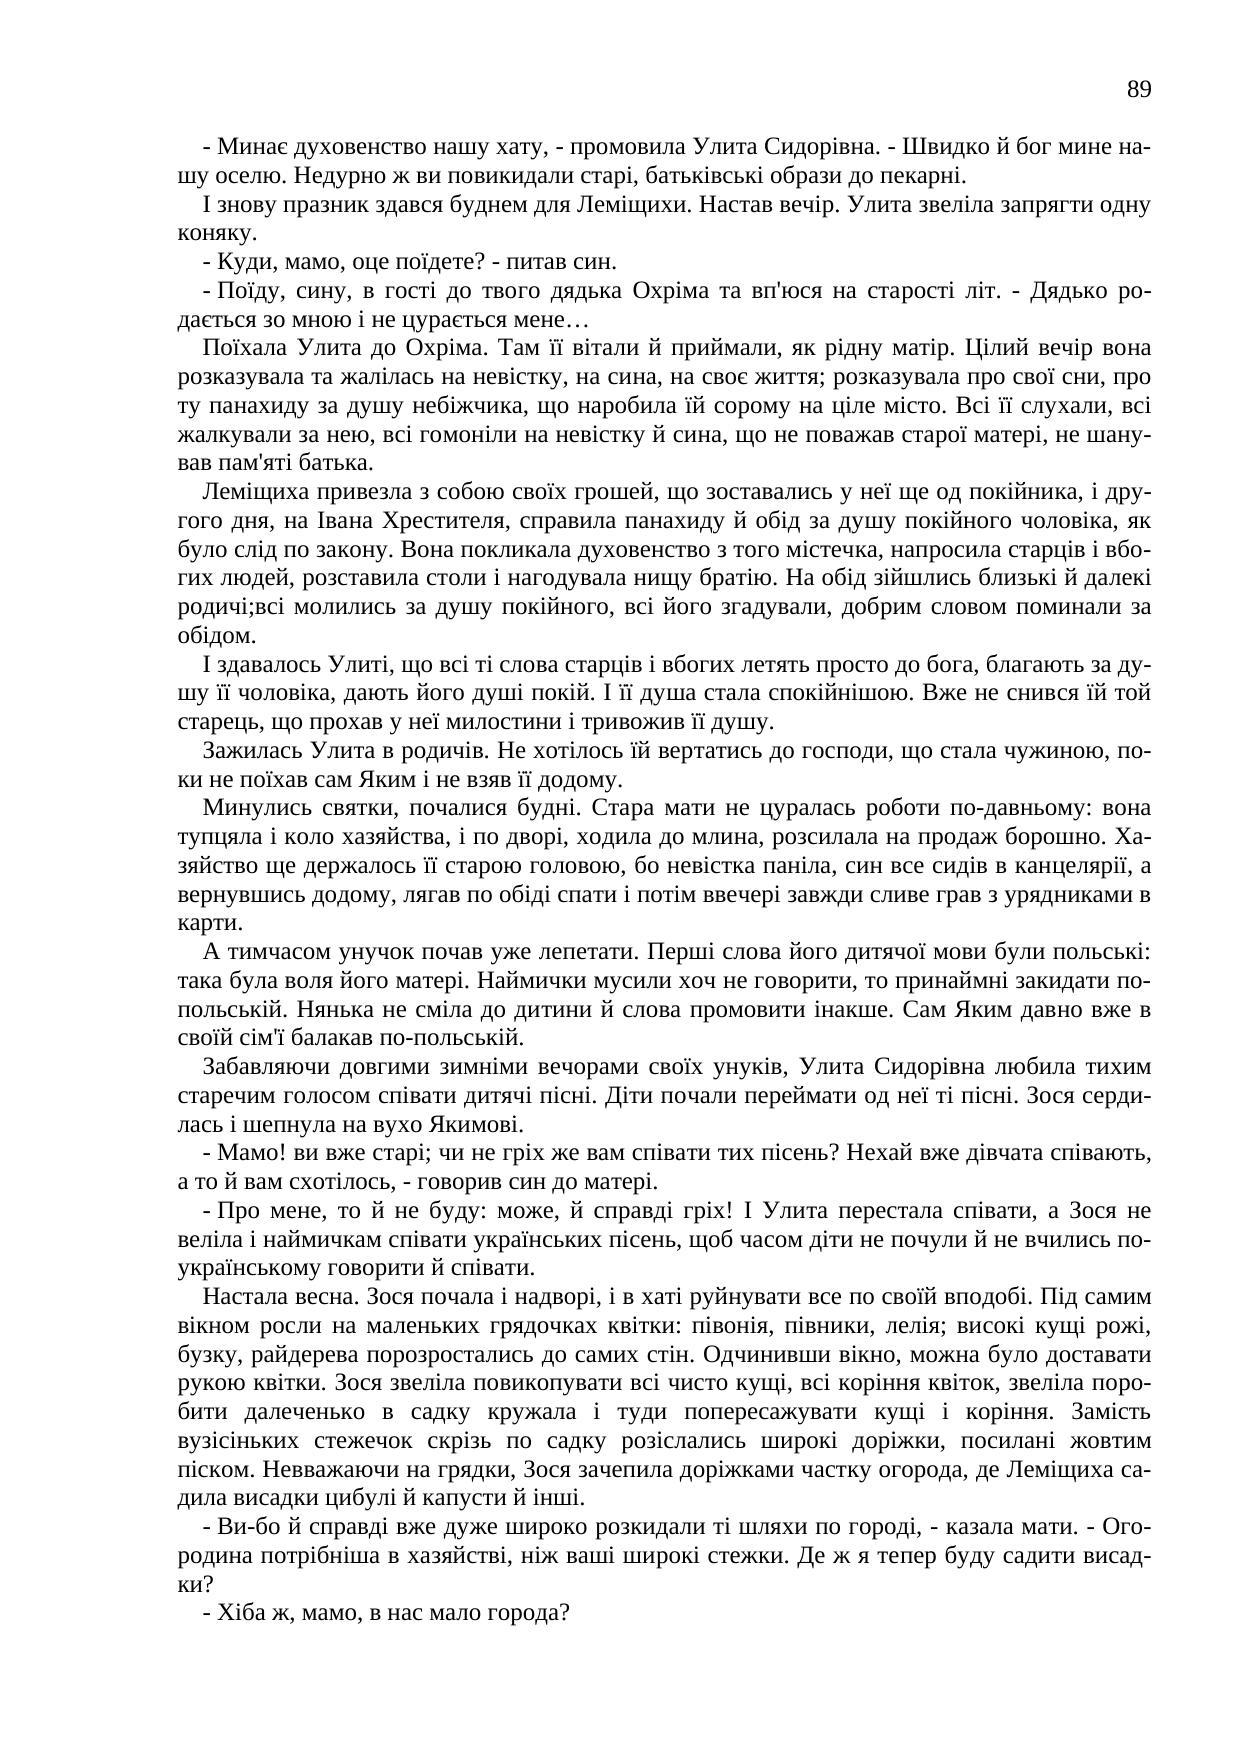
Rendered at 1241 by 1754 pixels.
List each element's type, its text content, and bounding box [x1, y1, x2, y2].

text - Мамо! ви вже старі; чи не гріх же вам співати тих пісень? Нехай вже дівчата співають, а то й вам схотілось, - говорив син до матері. [177, 1137, 1152, 1195]
text А тимчасом унучок почав уже лепетати. Перші слова його дитячої мови були польські: така була воля його матері. Наймички мусили хоч не говорити, то принаймні закидати по-польській. Нянька не сміла до дитини й слова промовити інакше. Сам Яким давно вже в своїй сім'ї балакав по-польській. [177, 936, 1152, 1051]
text - Про мене, то й не буду: може, й справді гріх! І Улита перестала співати, а Зося не веліла і наймичкам співати українських пісень, щоб часом діти не почули й не вчились по-українському говорити й співати. [177, 1195, 1152, 1281]
text Поїхала Улита до Охріма. Там її вітали й приймали, як рідну матір. Цілий вечір вона розказувала та жалілась на невістку, на сина, на своє життя; розказувала про свої сни, про ту панахиду за душу небіжчика, що наробила їй сорому на ціле місто. Всі її слухали, всі жалкували за нею, всі гомоніли на невістку й сина, що не поважав старої матері, не шанував пам'яті батька. [177, 332, 1152, 476]
text Минулись святки, почалися будні. Стара мати не цуралась роботи по-давньому: вона тупцяла і коло хазяйства, і по дворі, ходила до млина, розсилала на продаж борошно. Хазяйство ще держалось її старою головою, бо невістка паніла, син все сидів в канцелярії, а вернувшись додому, лягав по обіді спати і потім ввечері завжди сливе грав з урядниками в карти. [177, 792, 1152, 936]
text І знову празник здався буднем для Леміщихи. Настав вечір. Улита звеліла запрягти одну коняку. [177, 189, 1152, 246]
text Леміщиха привезла з собою своїх грошей, що зоставались у неї ще од покійника, і другого дня, на Івана Хрестителя, справила панахиду й обід за душу покійного чоловіка, як було слід по закону. Вона покликала духовенство з того містечка, напросила старців і вбогих людей, розставила столи і нагодувала нищу братію. На обід зійшлись близькі й далекі родичі;всі молились за душу покійного, всі його згадували, добрим словом поминали за обідом. [177, 476, 1152, 649]
text - Поїду, сину, в гості до твого дядька Охріма та вп'юся на старості літ. - Дядько родається зо мною і не цурається мене… [177, 275, 1152, 332]
text І здавалось Улиті, що всі ті слова старців і вбогих летять просто до бога, благають за душу її чоловіка, дають його душі покій. І її душа стала спокійнішою. Вже не снився їй той старець, що прохав у неї милостини і тривожив її душу. [177, 649, 1152, 735]
text - Ви-бо й справді вже дуже широко розкидали ті шляхи по городі, - казала мати. - Огородина потрібніша в хазяйстві, ніж ваші широкі стежки. Де ж я тепер буду садити висадки? [177, 1511, 1152, 1597]
text - Хіба ж, мамо, в нас мало города? [177, 1597, 1152, 1626]
text Настала весна. Зося почала і надворі, і в хаті руйнувати все по своїй вподобі. Під самим вікном росли на маленьких грядочках квітки: півонія, півники, лелія; високі кущі рожі, бузку, райдерева порозростались до самих стін. Одчинивши вікно, можна було доставати рукою квітки. Зося звеліла повикопувати всі чисто кущі, всі коріння квіток, звеліла поробити далеченько в садку кружала і туди попересажувати кущі і коріння. Замість вузісіньких стежечок скрізь по садку розіслались широкі доріжки, посилані жовтим піском. Невважаючи на грядки, Зося зачепила доріжками частку огорода, де Леміщиха садила висадки цибулі й капусти й інші. [177, 1281, 1152, 1511]
text Зажилась Улита в родичів. Не хотілось їй вертатись до господи, що стала чужиною, поки не поїхав сам Яким і не взяв її додому. [177, 735, 1152, 792]
text Забавляючи довгими зимніми вечорами своїх унуків, Улита Сидорівна любила тихим старечим голосом співати дитячі пісні. Діти почали переймати од неї ті пісні. Зося сердилась і шепнула на вухо Якимові. [177, 1051, 1152, 1137]
text - Куди, мамо, оце поїдете? - питав син. [177, 246, 1152, 275]
text - Минає духовенство нашу хату, - промовила Улита Сидорівна. - Швидко й бог мине нашу оселю. Недурно ж ви повикидали старі, батьківські образи до пекарні. [177, 131, 1152, 189]
